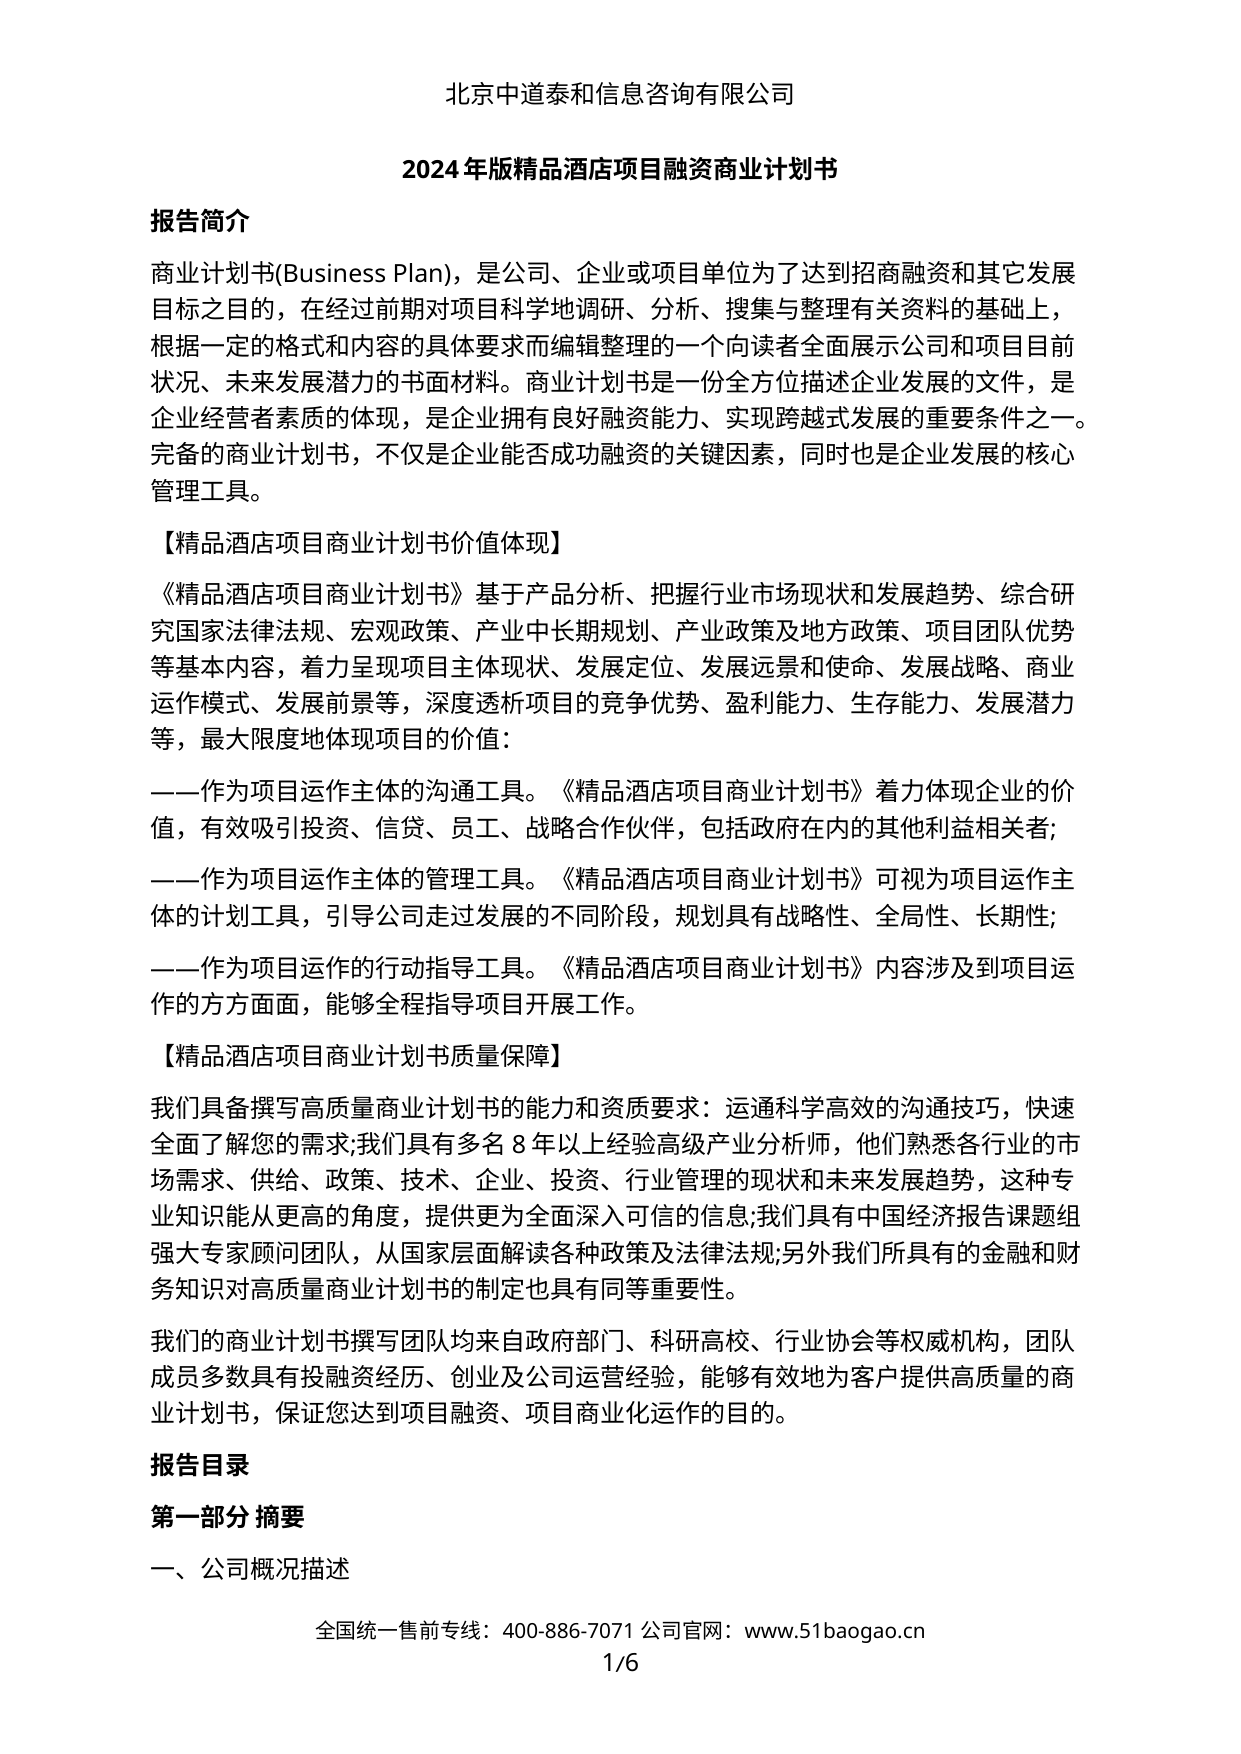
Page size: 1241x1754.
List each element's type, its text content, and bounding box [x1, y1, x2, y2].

text 一、公司概况描述 [150, 1549, 1090, 1586]
text 【精品酒店项目商业计划书质量保障】 [150, 1036, 1090, 1072]
text 我们的商业计划书撰写团队均来自政府部门、科研高校、行业协会等权威机构，团队成员多数具有投融资经历、创业及公司运营经验，能够有效地为客户提供高质量的商业计划书，保证您达到项目融资、项目商业化运作的目的。 [150, 1321, 1090, 1430]
text 商业计划书(Business Plan)，是公司、企业或项目单位为了达到招商融资和其它发展目标之目的，在经过前期对项目科学地调研、分析、搜集与整理有关资料的基础上，根据一定的格式和内容的具体要求而编辑整理的一个向读者全面展示公司和项目目前状况、未来发展潜力的书面材料。商业计划书是一份全方位描述企业发展的文件，是企业经营者素质的体现，是企业拥有良好融资能力、实现跨越式发展的重要条件之一。完备的商业计划书，不仅是企业能否成功融资的关键因素，同时也是企业发展的核心管理工具。 [150, 254, 1090, 507]
text ——作为项目运作主体的沟通工具。《精品酒店项目商业计划书》着力体现企业的价值，有效吸引投资、信贷、员工、战略合作伙伴，包括政府在内的其他利益相关者; [150, 772, 1090, 844]
text ——作为项目运作的行动指导工具。《精品酒店项目商业计划书》内容涉及到项目运作的方方面面，能够全程指导项目开展工作。 [150, 948, 1090, 1021]
text ——作为项目运作主体的管理工具。《精品酒店项目商业计划书》可视为项目运作主体的计划工具，引导公司走过发展的不同阶段，规划具有战略性、全局性、长期性; [150, 860, 1090, 932]
text 报告目录 [150, 1446, 1090, 1482]
text 我们具备撰写高质量商业计划书的能力和资质要求：运通科学高效的沟通技巧，快速全面了解您的需求;我们具有多名8年以上经验高级产业分析师，他们熟悉各行业的市场需求、供给、政策、技术、企业、投资、行业管理的现状和未来发展趋势，这种专业知识能从更高的角度，提供更为全面深入可信的信息;我们具有中国经济报告课题组强大专家顾问团队，从国家层面解读各种政策及法律法规;另外我们所具有的金融和财务知识对高质量商业计划书的制定也具有同等重要性。 [150, 1088, 1090, 1306]
text 【精品酒店项目商业计划书价值体现】 [150, 523, 1090, 559]
text 2024年版精品酒店项目融资商业计划书 [150, 150, 1090, 186]
text 第一部分 摘要 [150, 1497, 1090, 1534]
text 《精品酒店项目商业计划书》基于产品分析、把握行业市场现状和发展趋势、综合研究国家法律法规、宏观政策、产业中长期规划、产业政策及地方政策、项目团队优势等基本内容，着力呈现项目主体现状、发展定位、发展远景和使命、发展战略、商业运作模式、发展前景等，深度透析项目的竞争优势、盈利能力、生存能力、发展潜力等，最大限度地体现项目的价值： [150, 575, 1090, 756]
text 报告简介 [150, 202, 1090, 238]
